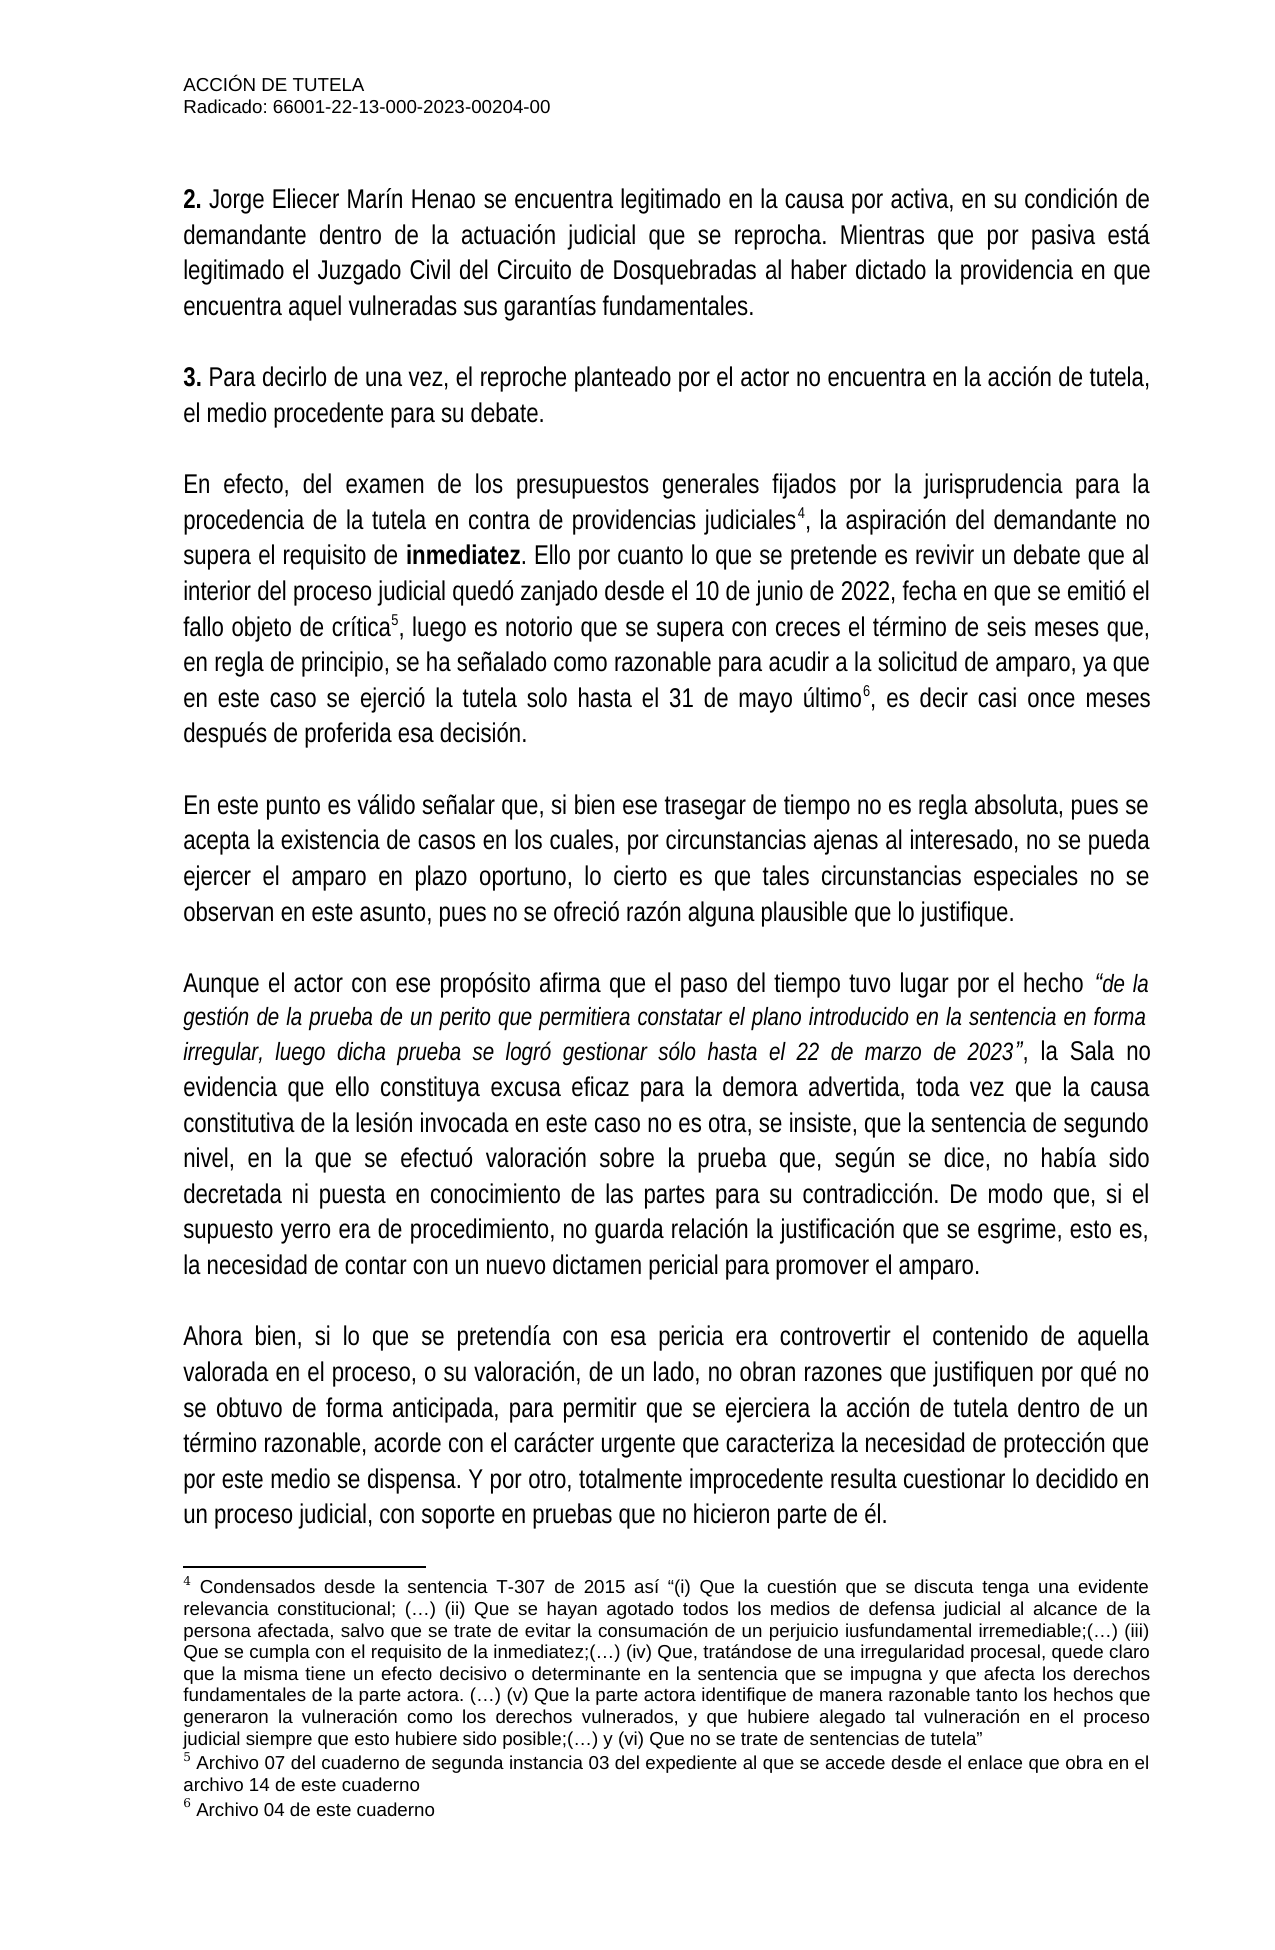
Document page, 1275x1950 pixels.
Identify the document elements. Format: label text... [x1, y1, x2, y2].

text En efecto, del examen de los presupuestos generales fijados por la jurisprudencia para la procedencia de la tutela en contra de providencias judiciales, la aspiración del demandante no supera el requisito de inmediatez. Ello por cuanto lo que se pretende es revivir un debate que al interior del proceso judicial quedó zanjado desde el 10 de junio de 2022, fecha en que se emitió el fallo objeto de crítica, luego es notorio que se supera con creces el término de seis meses que, en regla de principio, se ha señalado como razonable para acudir a la solicitud de amparo, ya que en este caso se ejerció la tutela solo hasta el 31 de mayo último, es decir casi once meses después de proferida esa decisión. [183, 468, 1151, 748]
text Aunque el actor con ese propósito afirma que el paso del tiempo tuvo lugar por el hecho “de la gestión de la prueba de un perito que permitiera constatar el plano introducido en la sentencia en forma irregular, luego dicha prueba se logró gestionar sólo hasta el 22 de marzo de 2023”, la Sala no evidencia que ello constituya excusa eficaz para la demora advertida, toda vez que la causa constitutiva de la lesión invocada en este caso no es otra, se insiste, que la sentencia de segundo nivel, en la que se efectuó valoración sobre la prueba que, según se dice, no había sido decretada ni puesta en conocimiento de las partes para su contradicción. De modo que, si el supuesto yerro era de procedimiento, no guarda relación la justificación que se esgrime, esto es, la necesidad de contar con un nuevo dictamen pericial para promover el amparo. [183, 967, 1151, 1280]
text Ahora bien, si lo que se pretendía con esa pericia era controvertir el contenido de aquella valorada en el proceso, o su valoración, de un lado, no obran razones que justifiquen por qué no se obtuvo de forma anticipada, para permitir que se ejerciera la acción de tutela dentro de un término razonable, acorde con el carácter urgente que caracteriza la necesidad de protección que por este medio se dispensa. Y por otro, totalmente improcedente resulta cuestionar lo decidido en un proceso judicial, con soporte en pruebas que no hicieron parte de él. [183, 1320, 1151, 1529]
text En este punto es válido señalar que, si bien ese trasegar de tiempo no es regla absoluta, pues se acepta la existencia de casos en los cuales, por circunstancias ajenas al interesado, no se pueda ejercer el amparo en plazo oportuno, lo cierto es que tales circunstancias especiales no se observan en este asunto, pues no se ofreció razón alguna plausible que lo justifique. [183, 789, 1151, 927]
text 3. Para decirlo de una vez, el reproche planteado por el actor no encuentra en la acción de tutela, el medio procedente para su debate. [183, 361, 1151, 428]
text 2. Jorge Eliecer Marín Henao se encuentra legitimado en la causa por activa, en su condición de demandante dentro de la actuación judicial que se reprocha. Mientras que por pasiva está legitimado el Juzgado Civil del Circuito de Dosquebradas al haber dictado la providencia en que encuentra aquel vulneradas sus garantías fundamentales. [183, 183, 1151, 321]
